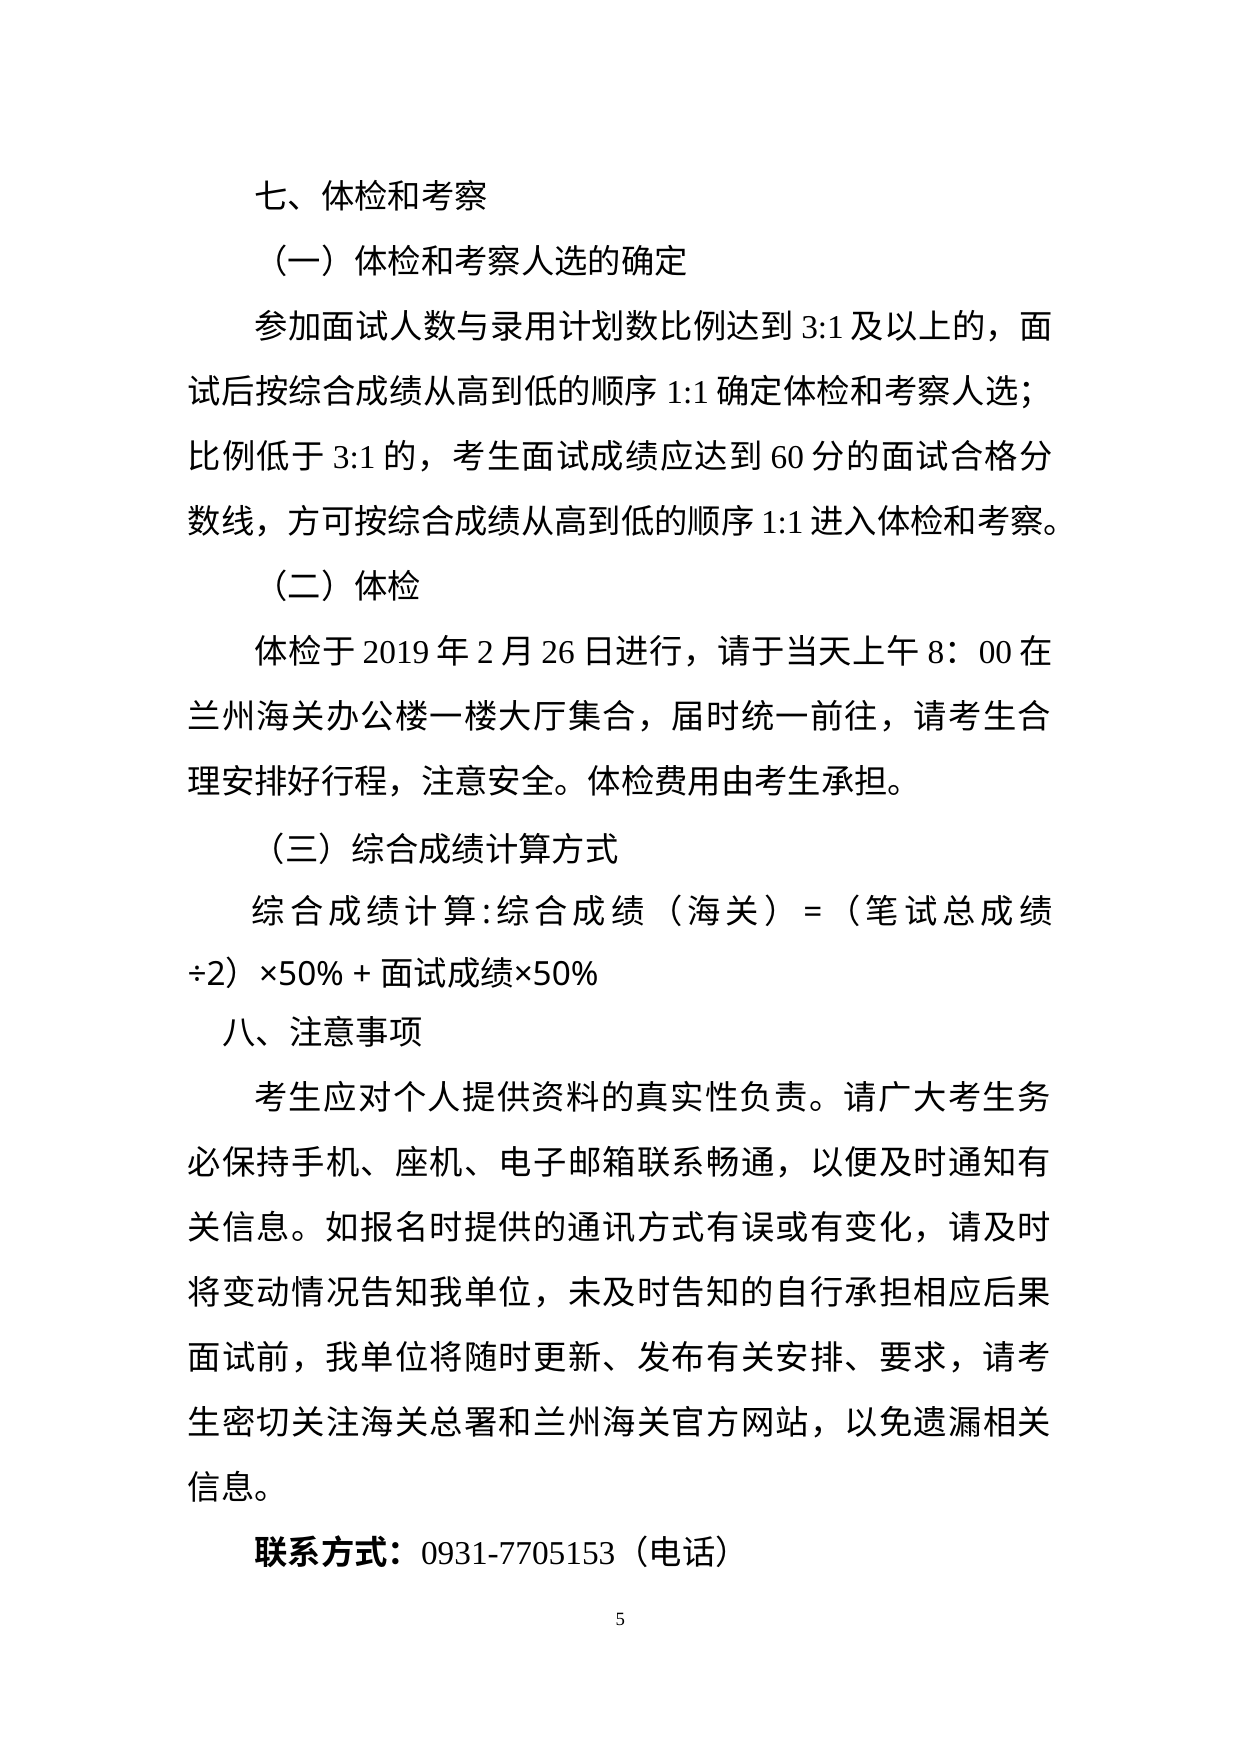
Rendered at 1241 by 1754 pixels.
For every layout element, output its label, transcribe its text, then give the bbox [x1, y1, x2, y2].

text （三）综合成绩计算方式 [187, 812, 1053, 874]
text 综合成绩计算:综合成绩（海关）=（笔试总成绩÷2）×50% + 面试成绩×50% [187, 874, 1053, 998]
text （二）体检 [187, 552, 1053, 617]
text 联系方式：0931-7705153（电话） [187, 1518, 1053, 1583]
text （一）体检和考察人选的确定 [187, 227, 1053, 292]
text 七、体检和考察 [187, 162, 1053, 227]
text 参加面试人数与录用计划数比例达到3:1及以上的，面试后按综合成绩从高到低的顺序1:1确定体检和考察人选；比例低于3:1的，考生面试成绩应达到60分的面试合格分数线，方可按综合成绩从高到低的顺序1:1进入体检和考察。 [187, 292, 1053, 552]
text 体检于2019年2月26日进行，请于当天上午8：00在兰州海关办公楼一楼大厅集合，届时统一前往，请考生合理安排好行程，注意安全。体检费用由考生承担。 [187, 617, 1053, 812]
text 八、注意事项 [187, 998, 1053, 1063]
text 考生应对个人提供资料的真实性负责。请广大考生务必保持手机、座机、电子邮箱联系畅通，以便及时通知有关信息。如报名时提供的通讯方式有误或有变化，请及时将变动情况告知我单位，未及时告知的自行承担相应后果。面试前，我单位将随时更新、发布有关安排、要求，请考生密切关注海关总署和兰州海关官方网站，以免遗漏相关信息。 [187, 1063, 1053, 1518]
